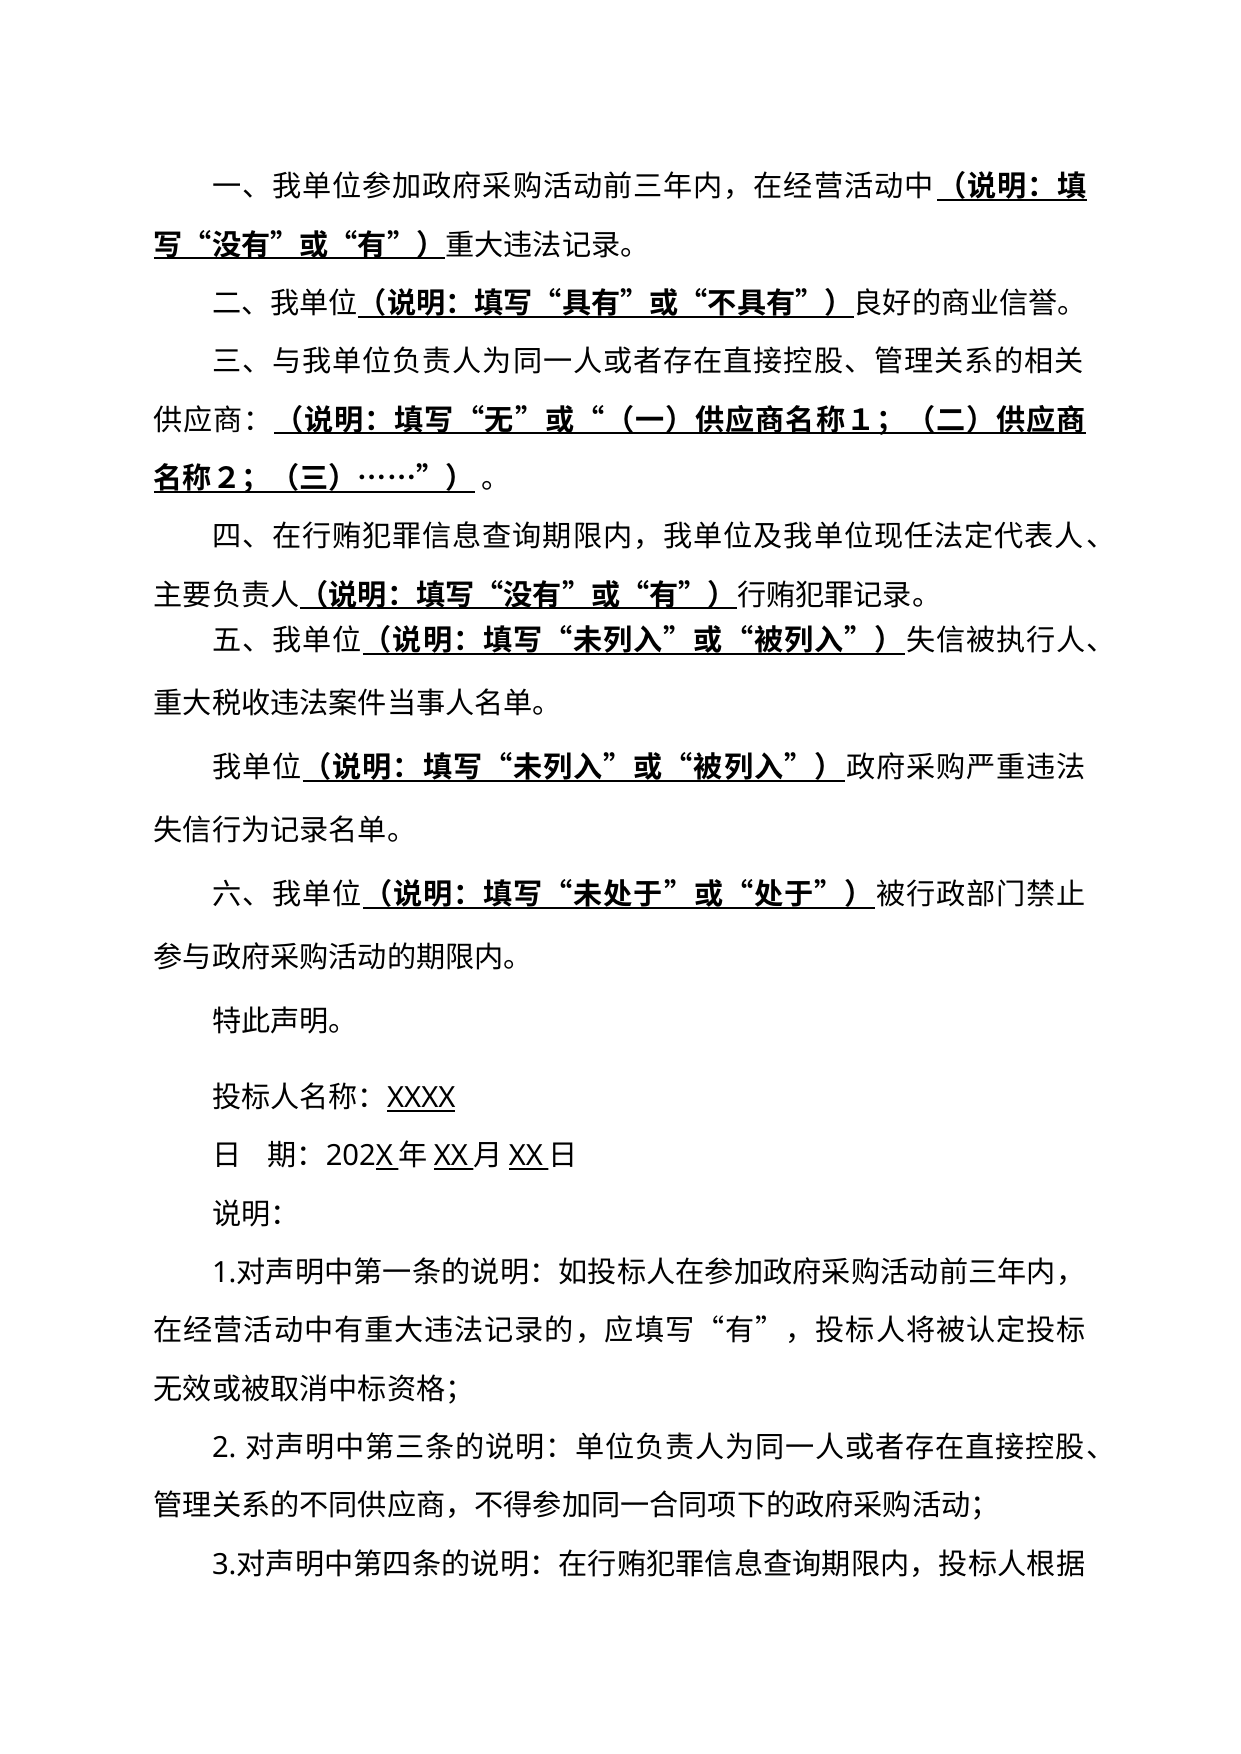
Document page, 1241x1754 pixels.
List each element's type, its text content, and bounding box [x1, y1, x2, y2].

text 二、我单位（说明：填写“具有”或“不具有”）良好的商业信誉。 [153, 267, 1087, 325]
text 五、我单位（说明：填写“未列入”或“被列入”）失信被执行人、重大税收违法案件当事人名单。 [153, 617, 1087, 722]
text 特此声明。 [153, 997, 1087, 1039]
text 1.对声明中第一条的说明：如投标人在参加政府采购活动前三年内，在经营活动中有重大违法记录的，应填写“有”，投标人将被认定投标无效或被取消中标资格； [153, 1236, 1087, 1411]
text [153, 1527, 1087, 1586]
text 投标人名称：XXXX [153, 1061, 1087, 1119]
text 日 期：202X年XX月XX日 [153, 1119, 1087, 1177]
text 一、我单位参加政府采购活动前三年内，在经营活动中（说明：填写“没有”或“有”）重大违法记录。 [153, 150, 1087, 267]
text 2. 对声明中第三条的说明：单位负责人为同一人或者存在直接控股、管理关系的不同供应商，不得参加同一合同项下的政府采购活动； [153, 1411, 1087, 1527]
text 我单位（说明：填写“未列入”或“被列入”）政府采购严重违法失信行为记录名单。 [153, 743, 1087, 849]
text 四、在行贿犯罪信息查询期限内，我单位及我单位现任法定代表人、主要负责人（说明：填写“没有”或“有”）行贿犯罪记录。 [153, 500, 1087, 617]
text 三、与我单位负责人为同一人或者存在直接控股、管理关系的相关供应商：（说明：填写“无”或“（一）供应商名称１；（二）供应商名称２；（三）……”） 。 [153, 325, 1087, 500]
text 说明： [153, 1177, 1087, 1236]
text 六、我单位（说明：填写“未处于”或“处于”）被行政部门禁止参与政府采购活动的期限内。 [153, 870, 1087, 976]
